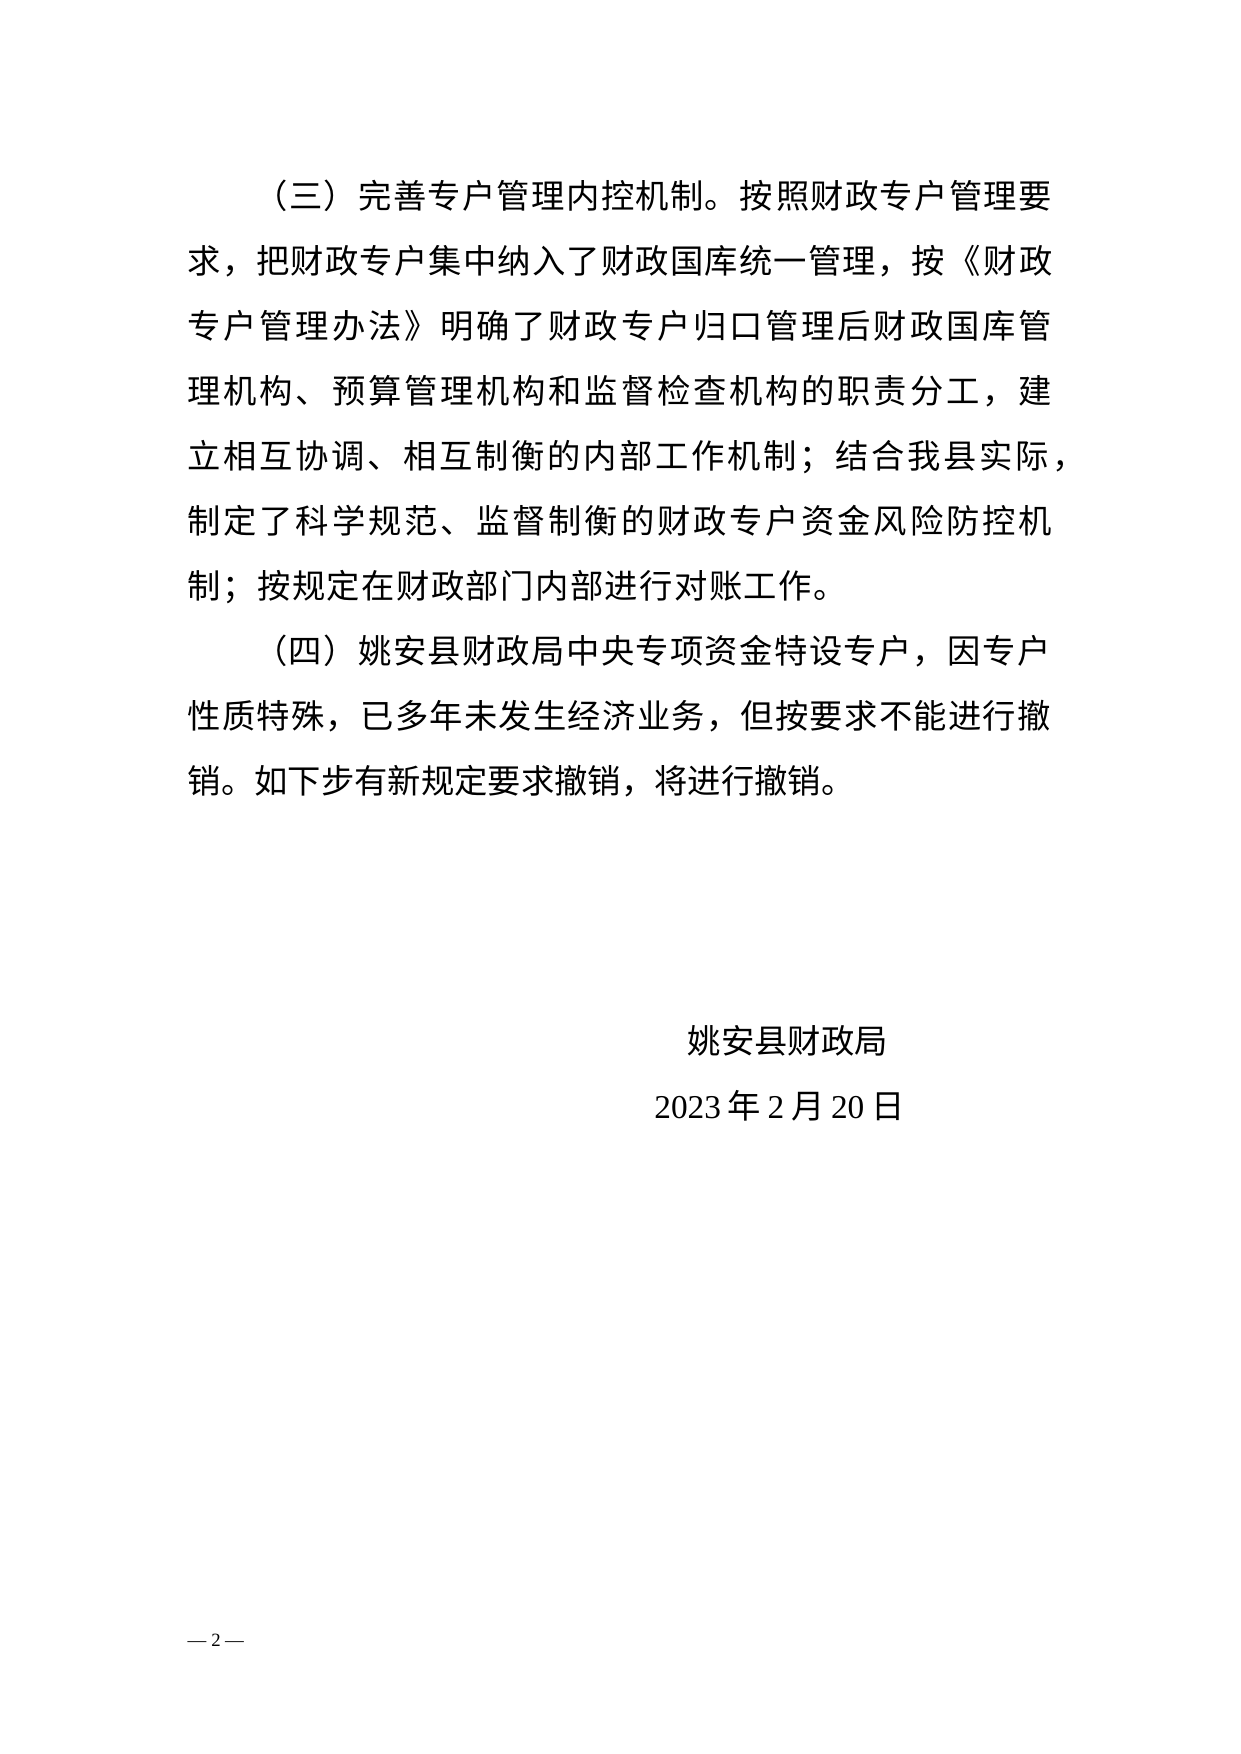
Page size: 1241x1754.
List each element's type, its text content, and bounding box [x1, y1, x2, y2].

text 姚安县财政局 [187, 1007, 1053, 1072]
text （三）完善专户管理内控机制。按照财政专户管理要求，把财政专户集中纳入了财政国库统一管理，按《财政专户管理办法》明确了财政专户归口管理后财政国库管理机构、预算管理机构和监督检查机构的职责分工，建立相互协调、相互制衡的内部工作机制；结合我县实际，制定了科学规范、监督制衡的财政专户资金风险防控机制；按规定在财政部门内部进行对账工作。 [187, 162, 1053, 617]
text （四）姚安县财政局中央专项资金特设专户，因专户性质特殊，已多年未发生经济业务，但按要求不能进行撤销。如下步有新规定要求撤销，将进行撤销。 [187, 617, 1053, 812]
text 2023年2月20日 [187, 1072, 1053, 1137]
